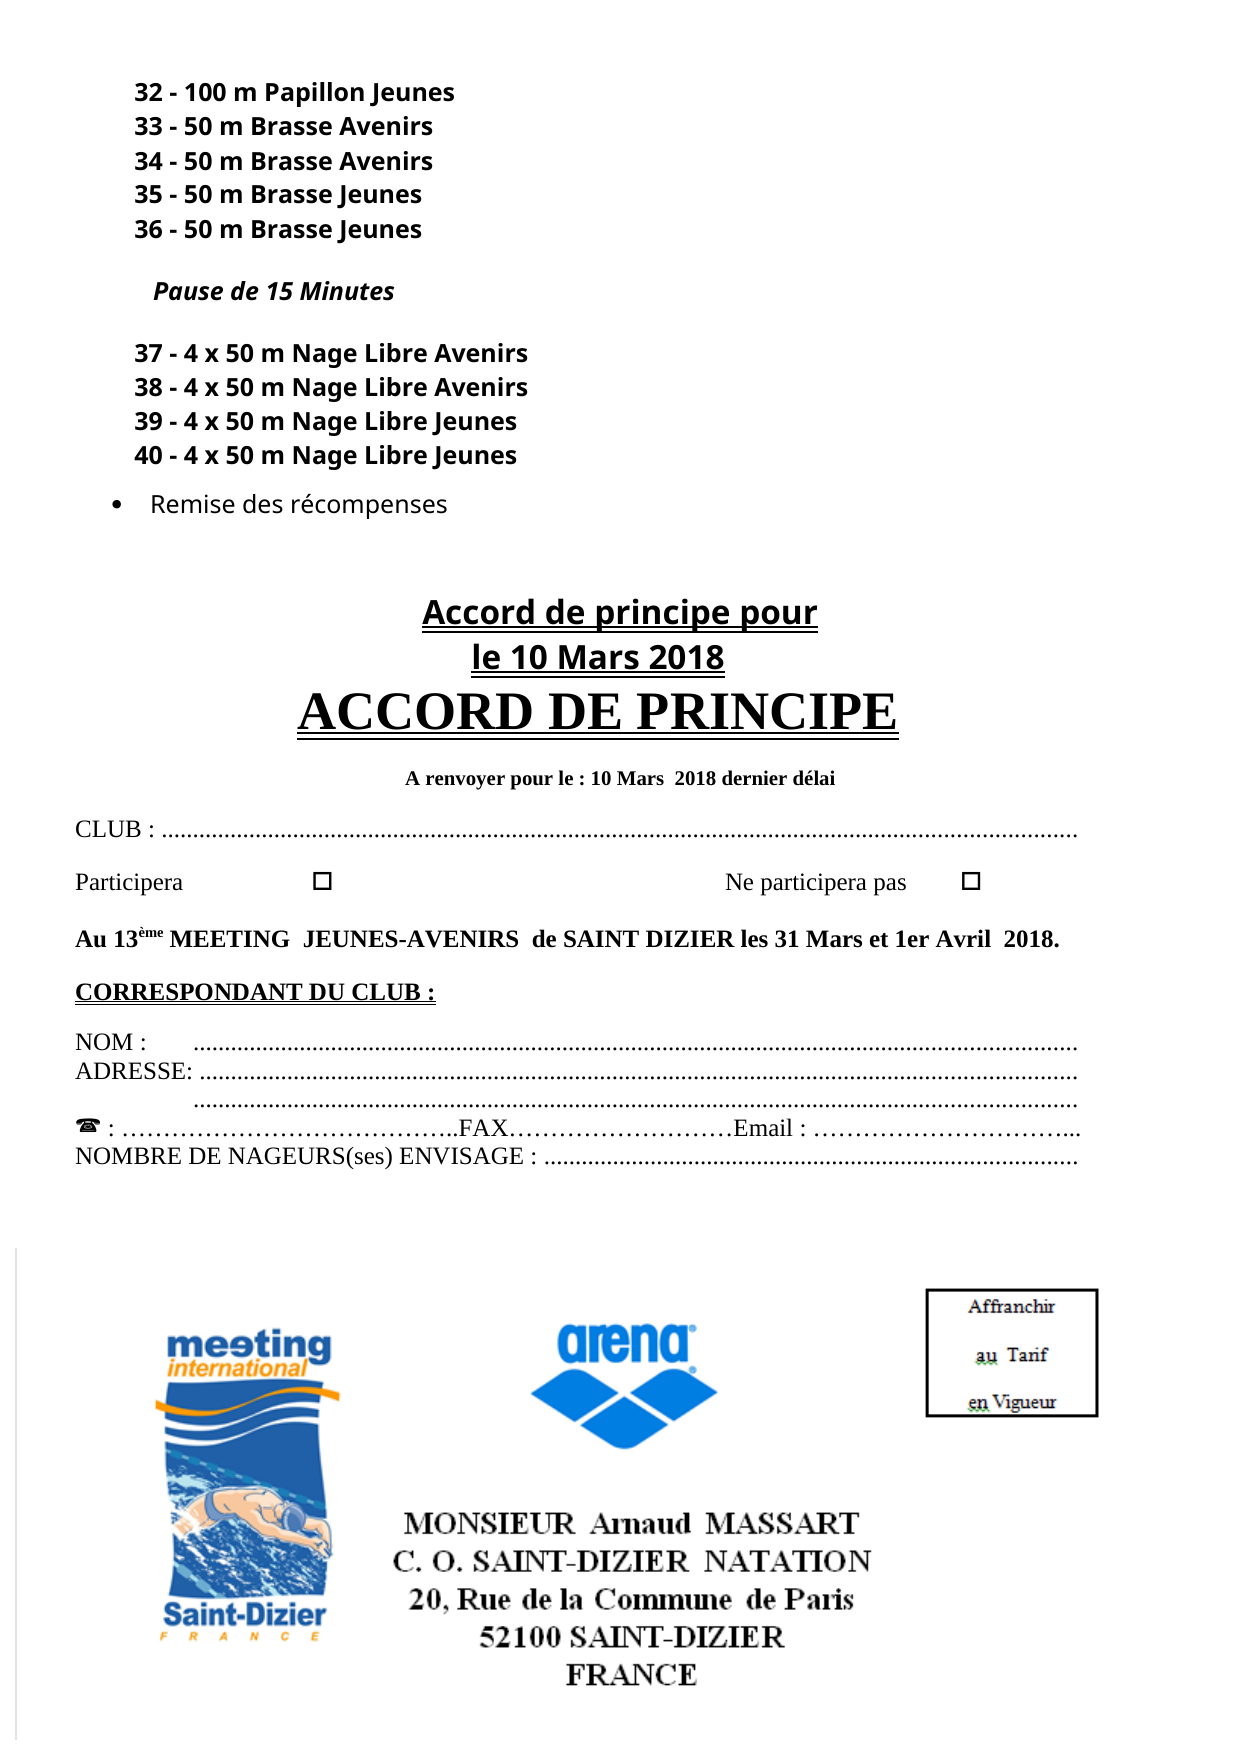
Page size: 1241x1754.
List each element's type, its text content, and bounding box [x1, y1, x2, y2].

text Accord de principe pour [75, 588, 1165, 634]
text NOM : [75, 1027, 1165, 1056]
text : …………………………………..FAX………………………Email : …………………………... [75, 1113, 1171, 1141]
text A renvoyer pour le : 10 Mars 2018 dernier délai [75, 766, 1165, 790]
text 37 - 4 x 50 m Nage Libre Avenirs [75, 336, 1165, 370]
text 35 - 50 m Brasse Jeunes [75, 177, 1165, 211]
text 40 - 4 x 50 m Nage Libre Jeunes [75, 438, 1165, 472]
text NOMBRE DE NAGEURS(ses) ENVISAGE : [75, 1141, 1171, 1170]
picture [15, 1248, 1220, 1740]
list Remise des récompenses [112, 486, 1165, 520]
text 36 - 50 m Brasse Jeunes [75, 211, 1165, 245]
text 38 - 4 x 50 m Nage Libre Avenirs [75, 370, 1165, 404]
text 32 - 100 m Papillon Jeunes [75, 75, 1165, 109]
text Au 13ème MEETING JEUNES-AVENIRS de SAINT DIZIER les 31 Mars et 1er Avril 2018. [75, 924, 1165, 953]
text Participera Ne participera pas [75, 867, 1165, 895]
text 34 - 50 m Brasse Avenirs [75, 143, 1165, 177]
text Pause de 15 Minutes [75, 274, 1165, 308]
text 33 - 50 m Brasse Avenirs [75, 109, 1165, 143]
text ACCORD DE PRINCIPE [31, 679, 1165, 742]
text 39 - 4 x 50 m Nage Libre Jeunes [75, 404, 1165, 438]
text le 10 Mars 2018 [31, 634, 1165, 679]
text ADRESSE: [75, 1056, 1165, 1085]
text CLUB : [75, 814, 1165, 842]
text CORRESPONDANT DU CLUB : [75, 977, 1165, 1006]
